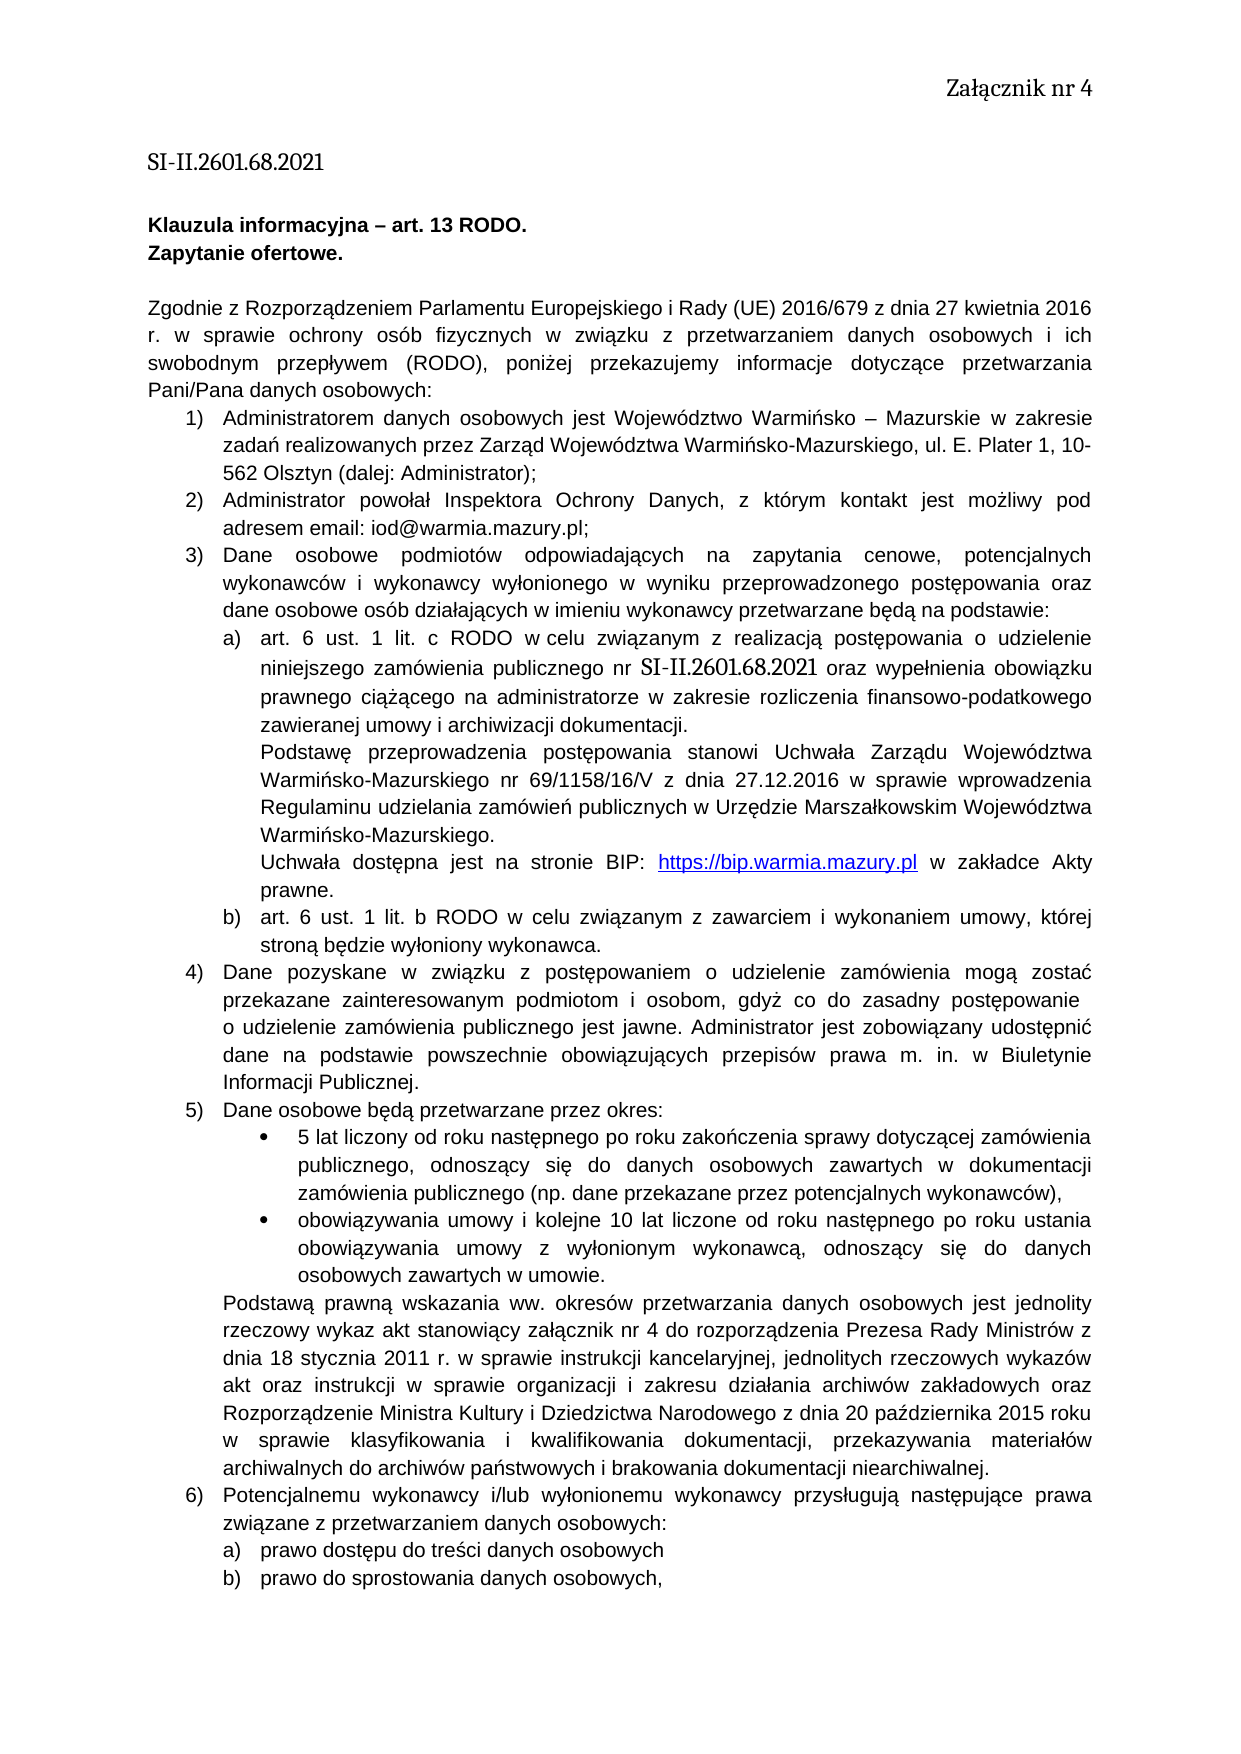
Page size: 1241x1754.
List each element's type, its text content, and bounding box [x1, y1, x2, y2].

text Uchwała dostępna jest na stronie BIP: https://bip.warmia.mazury.pl w zakładce Akty prawne. [260, 850, 1093, 902]
text Klauzula informacyjna – art. 13 RODO. [148, 213, 1093, 237]
list art. 6 ust. 1 lit. c RODO w celu związanym z realizacją postępowania o udzielenie niniejszego zamówienia publicznego nr oraz wypełnienia obowiązku prawnego ciążącego na administratorze w zakresie rozliczenia finansowo-podatkowego zawieranej umowy i archiwizacji dokumentacji. [223, 625, 1093, 737]
list Administratorem danych osobowych jest Województwo Warmińsko – Mazurskie w zakresie zadań realizowanych przez Zarząd Województwa Warmińsko-Mazurskiego, ul. E. Plater 1, 10-562 Olsztyn (dalej: Administrator); [185, 405, 1093, 484]
list Dane osobowe podmiotów odpowiadających na zapytania cenowe, potencjalnych wykonawców i wykonawcy wyłonionego w wyniku przeprowadzonego postępowania oraz dane osobowe osób działających w imieniu wykonawcy przetwarzane będą na podstawie: [185, 543, 1093, 622]
list art. 6 ust. 1 lit. b RODO w celu związanym z zawarciem i wykonaniem umowy, której stroną będzie wyłoniony wykonawca. [223, 905, 1093, 957]
list 5 lat liczony od roku następnego po roku zakończenia sprawy dotyczącej zamówienia publicznego, odnoszący się do danych osobowych zawartych w dokumentacji zamówienia publicznego (np. dane przekazane przez potencjalnych wykonawców), [260, 1125, 1093, 1204]
text Zapytanie ofertowe. [148, 240, 1093, 264]
list Dane pozyskane w związku z postępowaniem o udzielenie zamówienia mogą zostać przekazane zainteresowanym podmiotom i osobom, gdyż co do zasadny postępowanie o udzielenie zamówienia publicznego jest jawne. Administrator jest zobowiązany udostępnić dane na podstawie powszechnie obowiązujących przepisów prawa m. in. w Biuletynie Informacji Publicznej. [185, 960, 1093, 1094]
text Podstawą prawną wskazania ww. okresów przetwarzania danych osobowych jest jednolity rzeczowy wykaz akt stanowiący załącznik nr 4 do rozporządzenia Prezesa Rady Ministrów z dnia 18 stycznia 2011 r. w sprawie instrukcji kancelaryjnej, jednolitych rzeczowych wykazów akt oraz instrukcji w sprawie organizacji i zakresu działania archiwów zakładowych oraz Rozporządzenie Ministra Kultury i Dziedzictwa Narodowego z dnia 20 października 2015 roku w sprawie klasyfikowania i kwalifikowania dokumentacji, przekazywania materiałów archiwalnych do archiwów państwowych i brakowania dokumentacji niearchiwalnej. [223, 1290, 1093, 1479]
list Potencjalnemu wykonawcy i/lub wyłonionemu wykonawcy przysługują następujące prawa związane z przetwarzaniem danych osobowych: [185, 1483, 1093, 1534]
list prawo do sprostowania danych osobowych, [223, 1565, 1093, 1589]
text Zgodnie z Rozporządzeniem Parlamentu Europejskiego i Rady (UE) 2016/679 z dnia 27 kwietnia 2016 r. w sprawie ochrony osób fizycznych w związku z przetwarzaniem danych osobowych i ich swobodnym przepływem (RODO), poniżej przekazujemy informacje dotyczące przetwarzania Pani/Pana danych osobowych: [148, 295, 1093, 402]
list Administrator powołał Inspektora Ochrony Danych, z którym kontakt jest możliwy pod adresem email: iod@warmia.mazury.pl; [185, 488, 1093, 539]
list obowiązywania umowy i kolejne 10 lat liczone od roku następnego po roku ustania obowiązywania umowy z wyłonionym wykonawcą, odnoszący się do danych osobowych zawartych w umowie. [260, 1208, 1093, 1287]
list Dane osobowe będą przetwarzane przez okres: [185, 1098, 1093, 1122]
text Podstawę przeprowadzenia postępowania stanowi Uchwała Zarządu Województwa Warmińsko-Mazurskiego nr 69/1158/16/V z dnia 27.12.2016 w sprawie wprowadzenia Regulaminu udzielania zamówień publicznych w Urzędzie Marszałkowskim Województwa Warmińsko-Mazurskiego. [260, 740, 1093, 847]
list prawo dostępu do treści danych osobowych [223, 1538, 1093, 1562]
